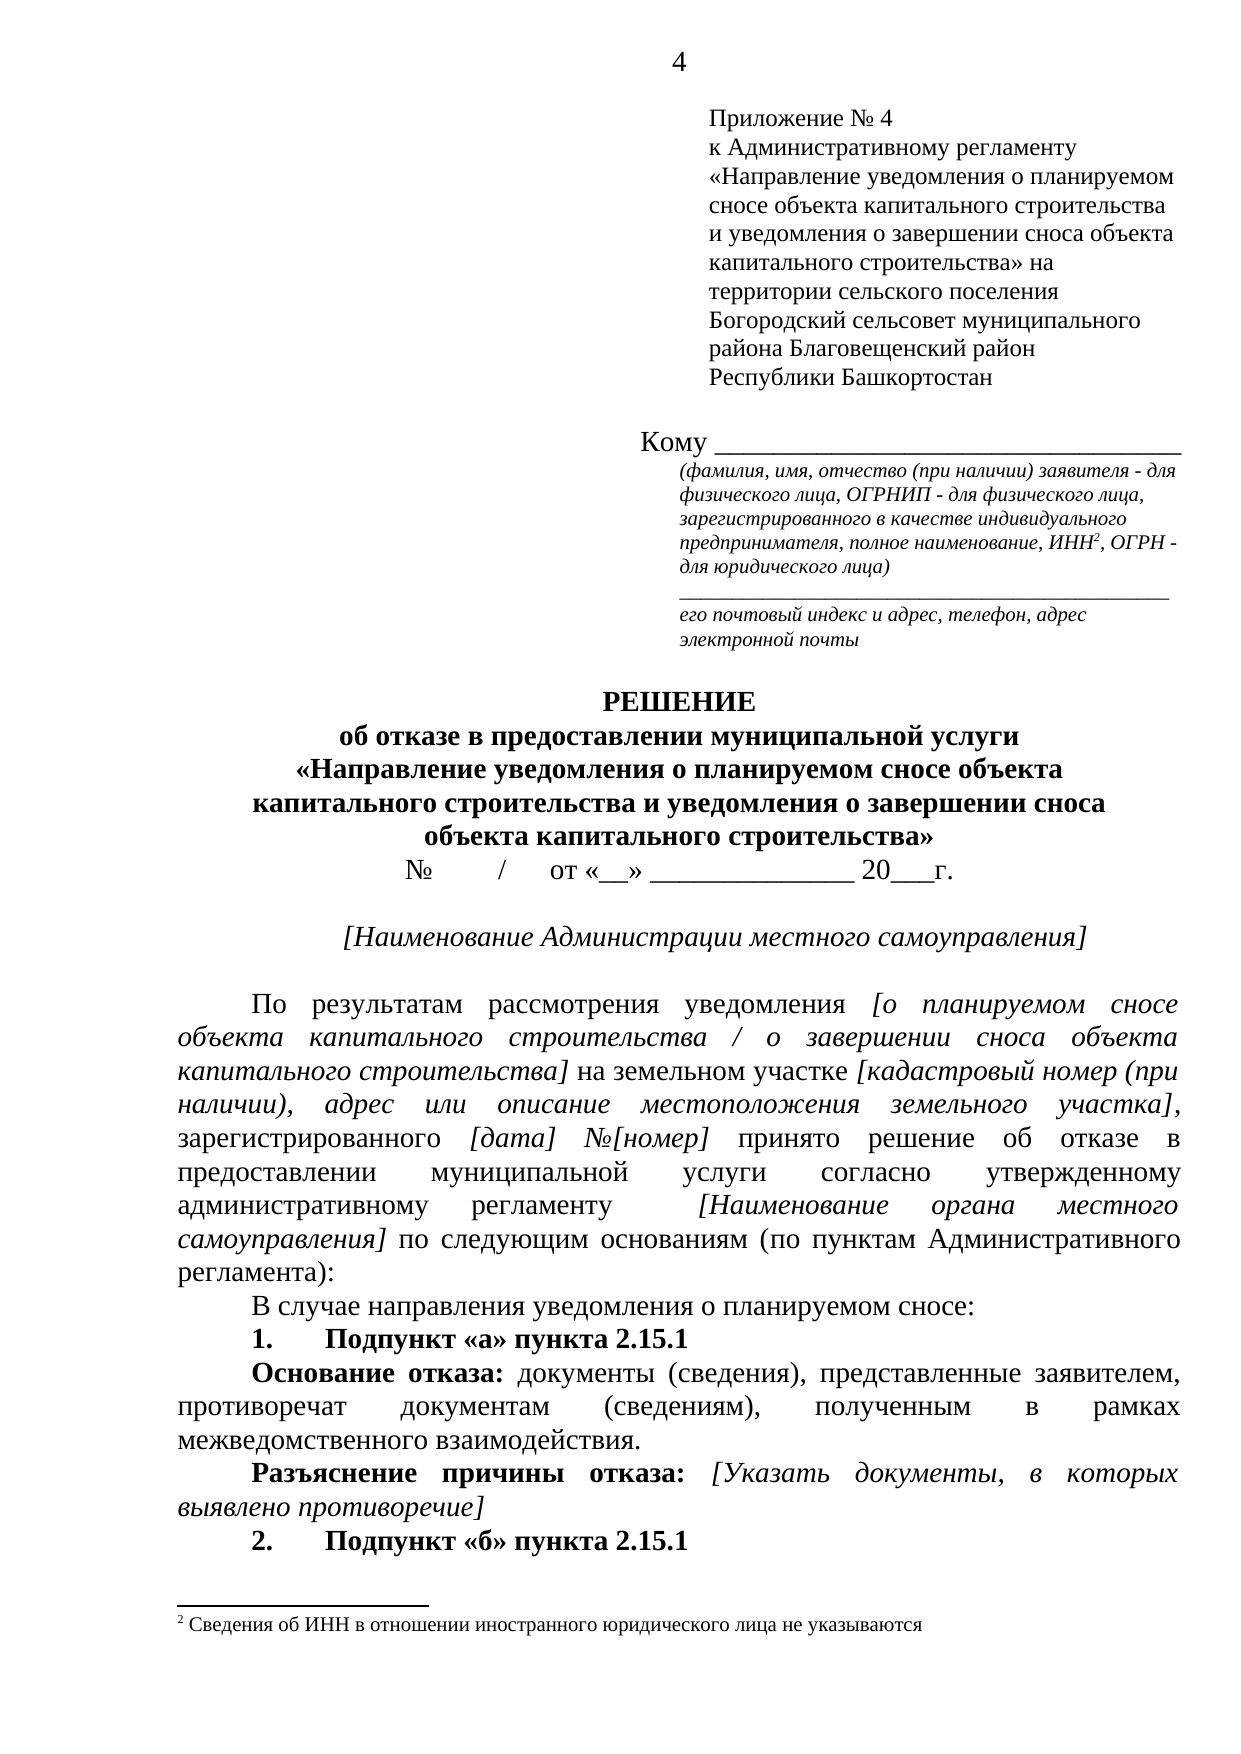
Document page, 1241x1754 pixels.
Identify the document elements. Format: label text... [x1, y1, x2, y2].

text к Административному регламенту [709, 132, 1181, 161]
text капитального строительства и уведомления о завершении сноса [177, 785, 1181, 818]
list Подпункт «б» пункта 2.15.1 [177, 1523, 1181, 1556]
text (фамилия, имя, отчество (при наличии) заявителя - для физического лица, ОГРНИП - для физического лица, зарегистрированного в качестве индивидуального предпринимателя, полное наименование, ИНН, ОГРН - для юридического лица) [679, 458, 1181, 578]
text об отказе в предоставлении муниципальной услуги [177, 718, 1181, 751]
text [Наименование Администрации местного самоуправления] [177, 919, 1181, 952]
text РЕШЕНИЕ [177, 684, 1181, 718]
text По результатам рассмотрения уведомления [о планируемом сносе объекта капитального строительства / о завершении сноса объекта капитального строительства] на земельном участке [кадастровый номер (при наличии), адрес или описание местоположения земельного участка], зарегистрированного [дата] №[номер] принято решение об отказе в предоставлении муниципальной услуги согласно утвержденному административному регламенту [Наименование органа местного самоуправления] по следующим основаниям (по пунктам Административного регламента): [177, 986, 1181, 1288]
text его почтовый индекс и адрес, телефон, адрес электронной почты [679, 602, 1181, 651]
text _______________________________________________ [177, 578, 1181, 602]
text Приложение № 4 [177, 103, 1181, 132]
text объекта капитального строительства» [177, 818, 1181, 852]
text № / от «__» ______________ 20___г. [177, 852, 1181, 885]
text Кому ________________________________ [177, 424, 1181, 458]
text Разъяснение причины отказа: [Указать документы, в которых выявлено противоречие] [177, 1456, 1181, 1523]
text «Направление уведомления о планируемом сносе объекта капитального строительства и уведомления о завершении сноса объекта капитального строительства» на территории сельского поселения Богородский сельсовет муниципального района Благовещенский район [709, 161, 1181, 362]
list В случае направления уведомления о планируемом сносе: [251, 1288, 1181, 1321]
list Подпункт «а» пункта 2.15.1 [177, 1321, 1181, 1355]
text «Направление уведомления о планируемом сносе объекта [177, 751, 1181, 785]
text Республики Башкортостан [709, 362, 1181, 391]
text Основание отказа: документы (сведения), представленные заявителем, противоречат документам (сведениям), полученным в рамках межведомственного взаимодействия. [177, 1355, 1181, 1456]
